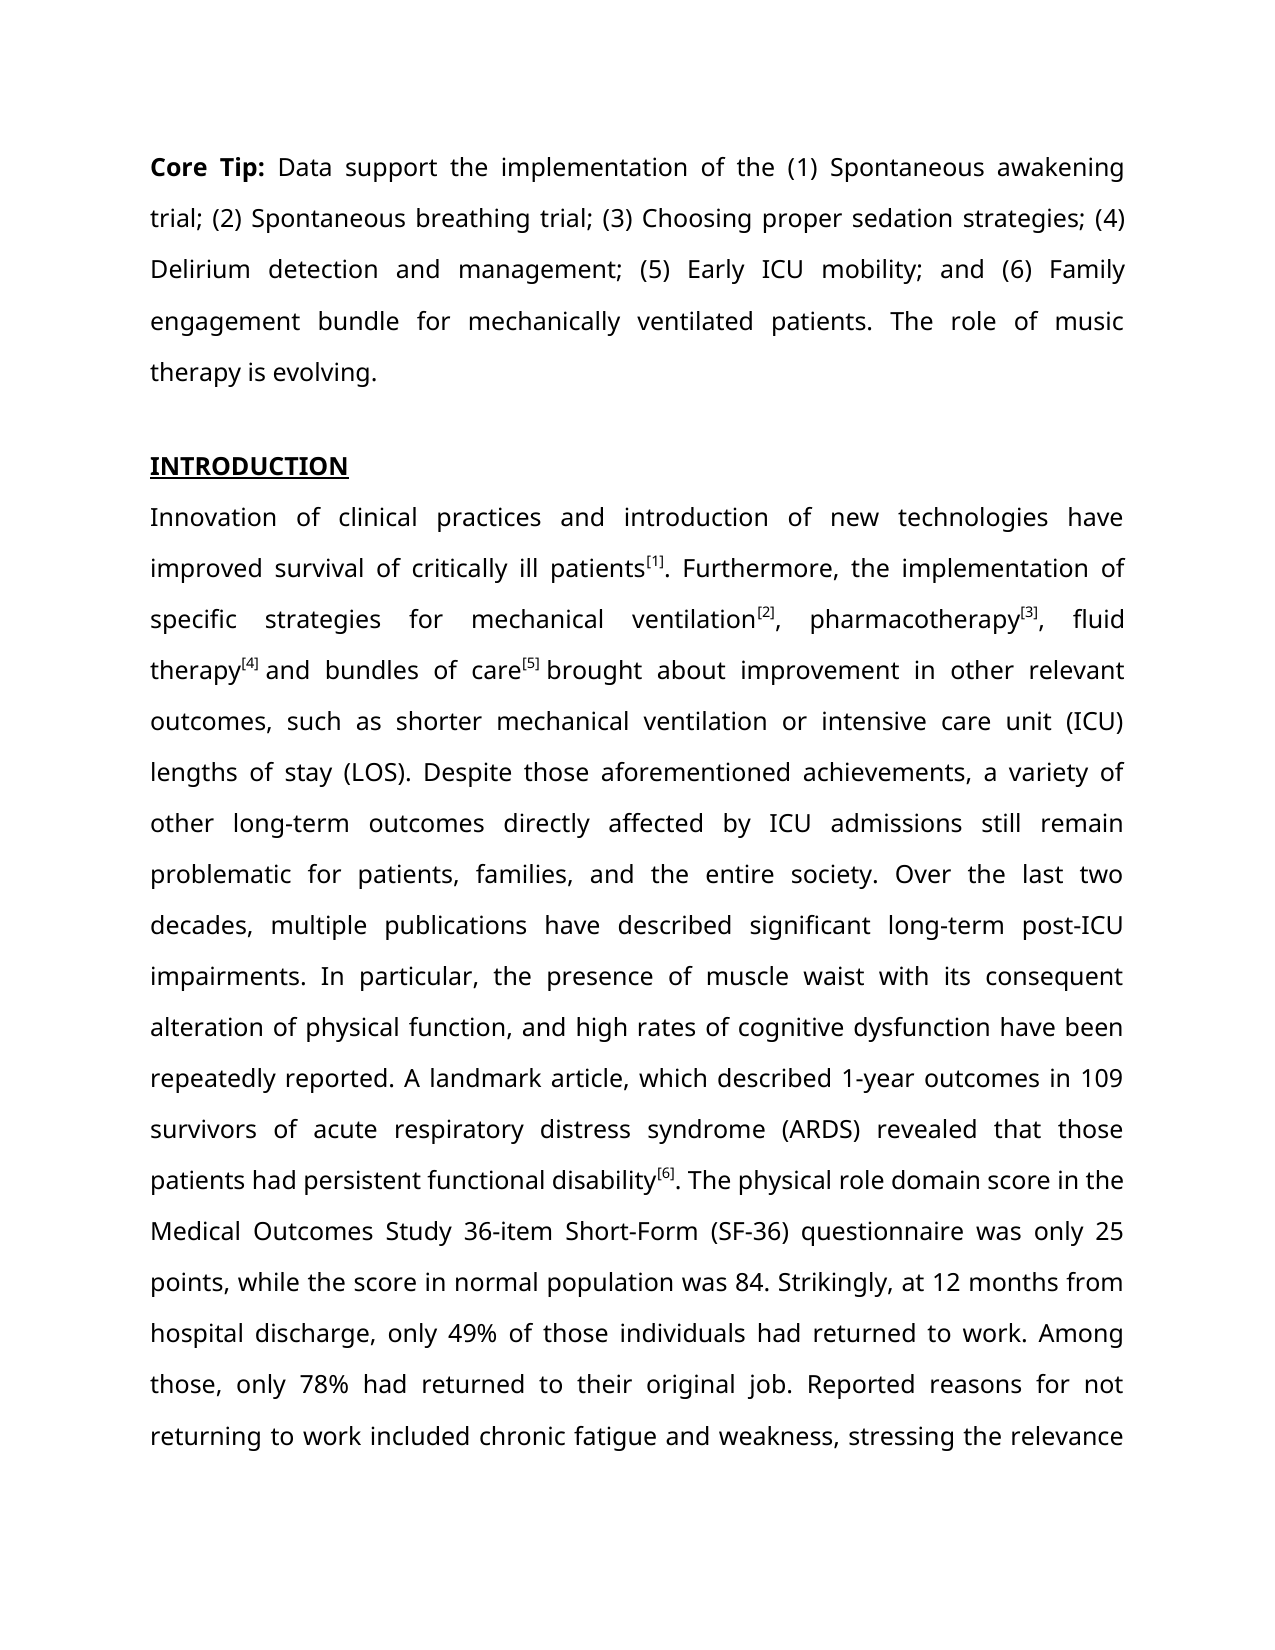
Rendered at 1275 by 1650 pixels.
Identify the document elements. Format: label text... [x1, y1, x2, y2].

text Core Tip: Data support the implementation of the (1) Spontaneous awakening trial; (2) Spontaneous breathing trial; (3) Choosing proper sedation strategies; (4) Delirium detection and management; (5) Early ICU mobility; and (6) Family engagement bundle for mechanically ventilated patients. The role of music therapy is evolving. [150, 150, 1125, 388]
text INTRODUCTION [150, 448, 1125, 482]
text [150, 499, 1125, 1452]
